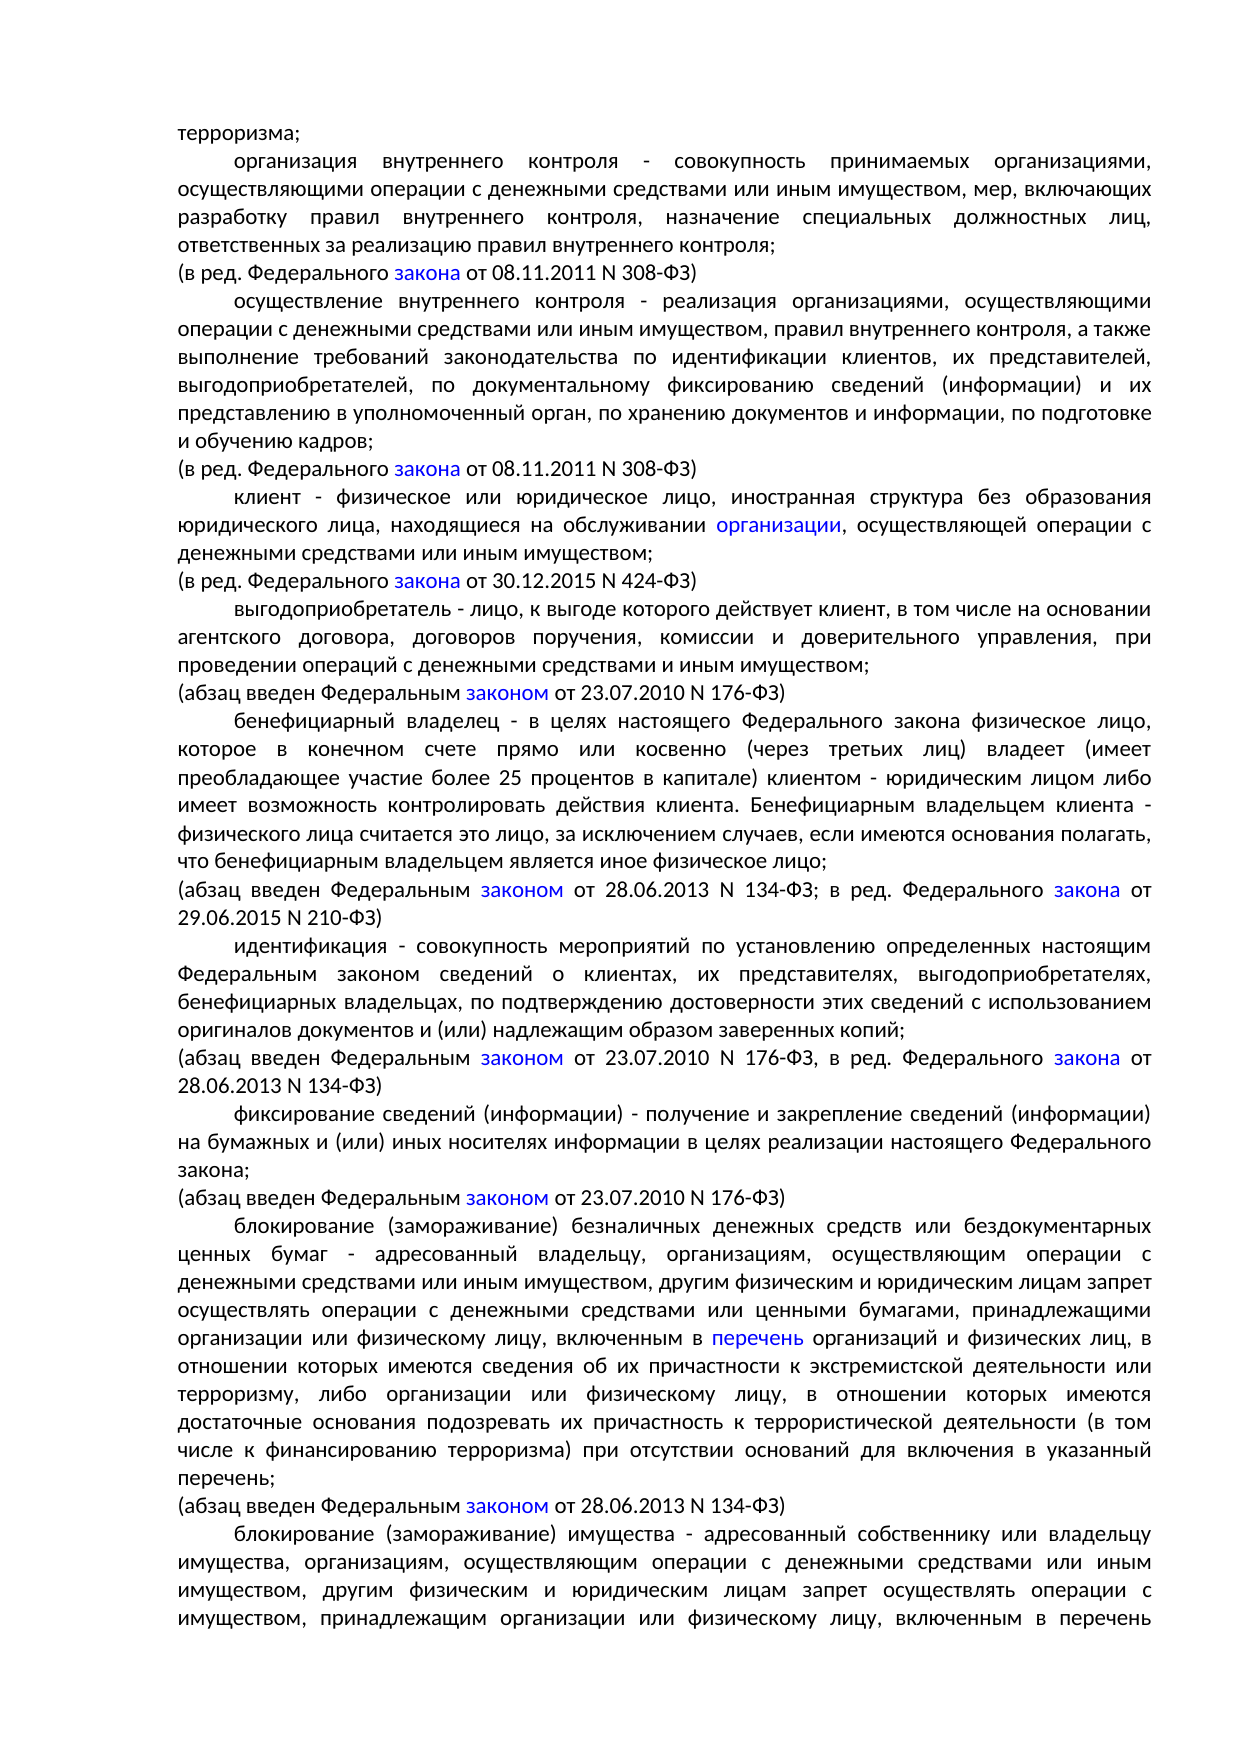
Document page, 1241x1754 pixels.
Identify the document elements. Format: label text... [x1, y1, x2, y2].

text (абзац введен Федеральным законом от 23.07.2010 N 176-ФЗ) [177, 678, 1152, 707]
text организация внутреннего контроля - совокупность принимаемых организациями, осуществляющими операции с денежными средствами или иным имуществом, мер, включающих разработку правил внутреннего контроля, назначение специальных должностных лиц, ответственных за реализацию правил внутреннего контроля; [177, 146, 1152, 258]
text идентификация - совокупность мероприятий по установлению определенных настоящим Федеральным законом сведений о клиентах, их представителях, выгодоприобретателях, бенефициарных владельцах, по подтверждению достоверности этих сведений с использованием оригиналов документов и (или) надлежащим образом заверенных копий; [177, 931, 1152, 1043]
text (абзац введен Федеральным законом от 28.06.2013 N 134-ФЗ; в ред. Федерального закона от 29.06.2015 N 210-ФЗ) [177, 875, 1152, 931]
text осуществление внутреннего контроля - реализация организациями, осуществляющими операции с денежными средствами или иным имуществом, правил внутреннего контроля, а также выполнение требований законодательства по идентификации клиентов, их представителей, выгодоприобретателей, по документальному фиксированию сведений (информации) и их представлению в уполномоченный орган, по хранению документов и информации, по подготовке и обучению кадров; [177, 286, 1152, 454]
text фиксирование сведений (информации) - получение и закрепление сведений (информации) на бумажных и (или) иных носителях информации в целях реализации настоящего Федерального закона; [177, 1099, 1152, 1183]
text (в ред. Федерального закона от 08.11.2011 N 308-ФЗ) [177, 454, 1152, 482]
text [177, 1519, 1152, 1631]
text (абзац введен Федеральным законом от 23.07.2010 N 176-ФЗ) [177, 1183, 1152, 1211]
text клиент - физическое или юридическое лицо, иностранная структура без образования юридического лица, находящиеся на обслуживании организации, осуществляющей операции с денежными средствами или иным имуществом; [177, 482, 1152, 566]
text (в ред. Федерального закона от 30.12.2015 N 424-ФЗ) [177, 566, 1152, 594]
text блокирование (замораживание) безналичных денежных средств или бездокументарных ценных бумаг - адресованный владельцу, организациям, осуществляющим операции с денежными средствами или иным имуществом, другим физическим и юридическим лицам запрет осуществлять операции с денежными средствами или ценными бумагами, принадлежащими организации или физическому лицу, включенным в перечень организаций и физических лиц, в отношении которых имеются сведения об их причастности к экстремистской деятельности или терроризму, либо организации или физическому лицу, в отношении которых имеются достаточные основания подозревать их причастность к террористической деятельности (в том числе к финансированию терроризма) при отсутствии оснований для включения в указанный перечень; [177, 1211, 1152, 1491]
text выгодоприобретатель - лицо, к выгоде которого действует клиент, в том числе на основании агентского договора, договоров поручения, комиссии и доверительного управления, при проведении операций с денежными средствами и иным имуществом; [177, 594, 1152, 678]
text (абзац введен Федеральным законом от 23.07.2010 N 176-ФЗ, в ред. Федерального закона от 28.06.2013 N 134-ФЗ) [177, 1043, 1152, 1099]
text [177, 118, 1152, 146]
text бенефициарный владелец - в целях настоящего Федерального закона физическое лицо, которое в конечном счете прямо или косвенно (через третьих лиц) владеет (имеет преобладающее участие более 25 процентов в капитале) клиентом - юридическим лицом либо имеет возможность контролировать действия клиента. Бенефициарным владельцем клиента - физического лица считается это лицо, за исключением случаев, если имеются основания полагать, что бенефициарным владельцем является иное физическое лицо; [177, 707, 1152, 875]
text (абзац введен Федеральным законом от 28.06.2013 N 134-ФЗ) [177, 1491, 1152, 1519]
text (в ред. Федерального закона от 08.11.2011 N 308-ФЗ) [177, 258, 1152, 286]
